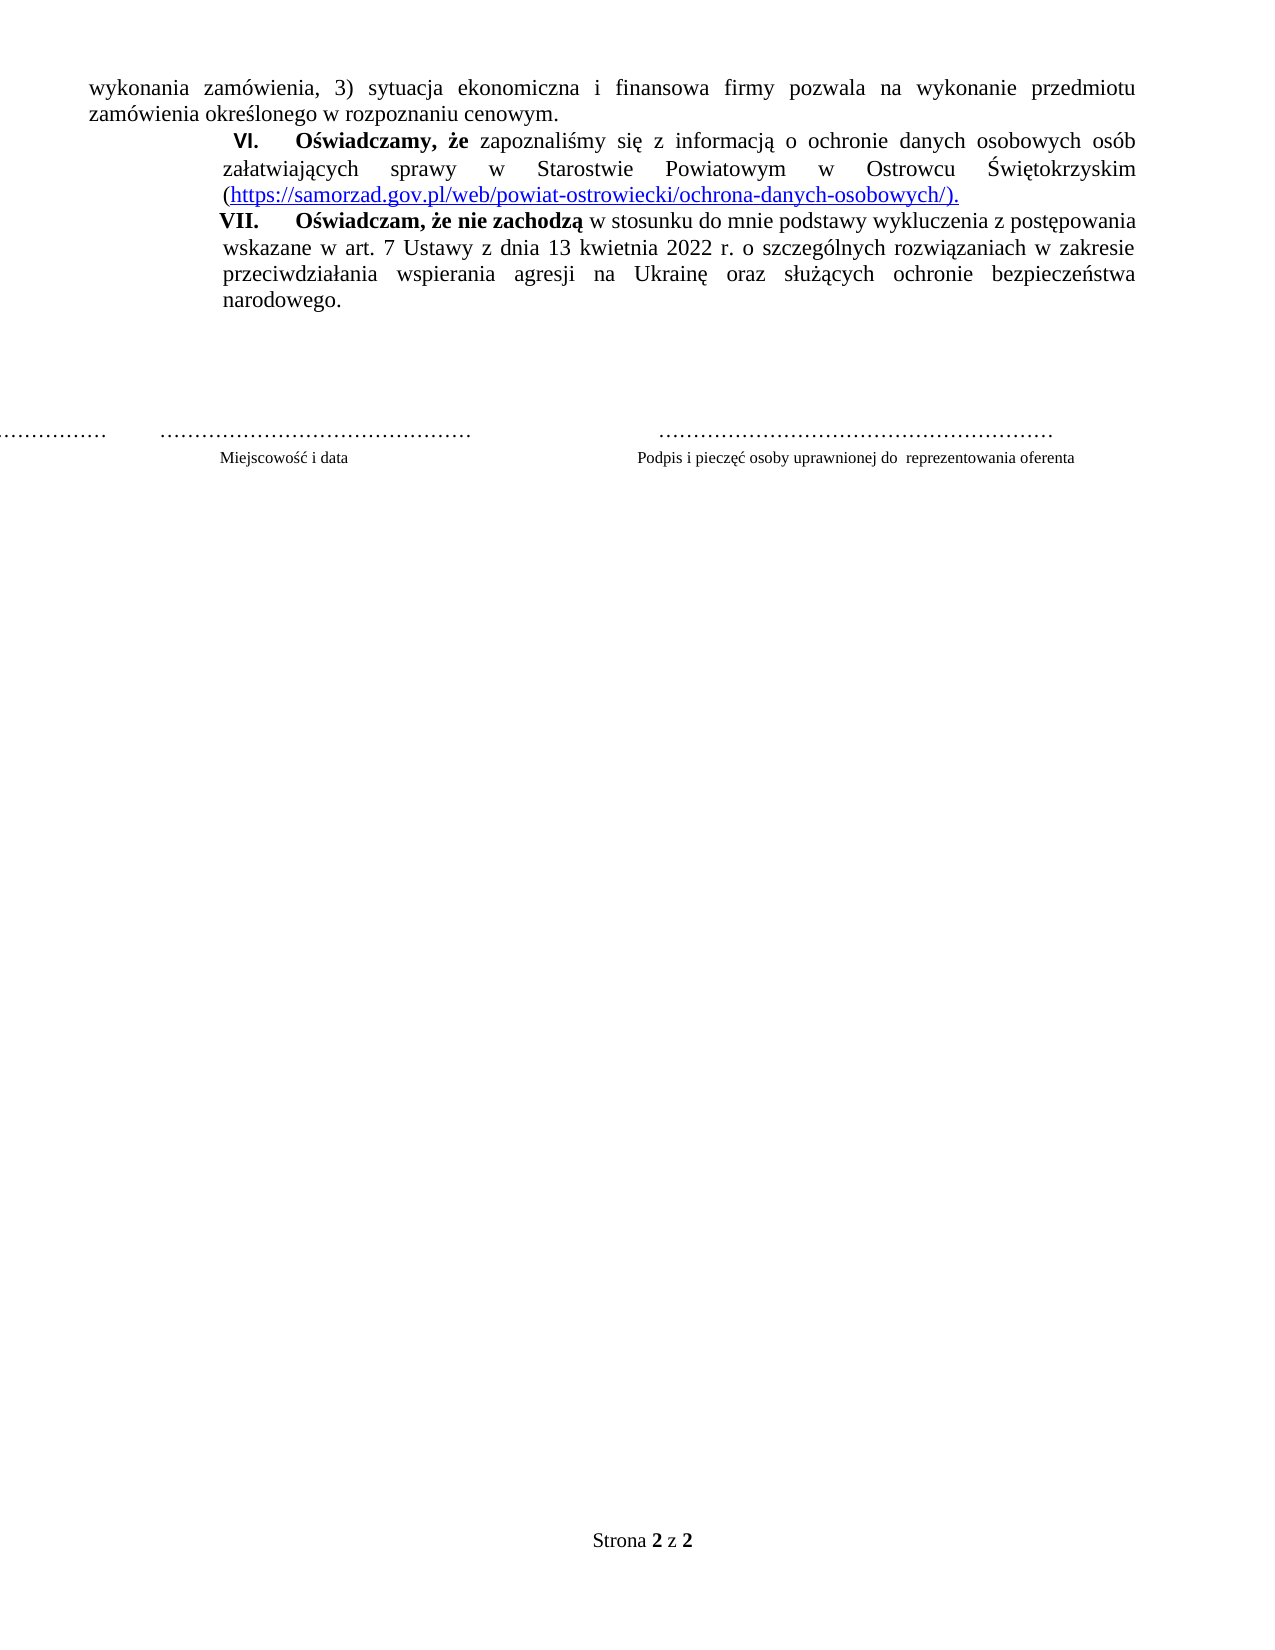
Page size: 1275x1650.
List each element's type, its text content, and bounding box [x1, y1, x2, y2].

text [89, 74, 1137, 127]
list Oświadczam, że nie zachodzą w stosunku do mnie podstawy wykluczenia z postępowania wskazane w art. 7 Ustawy z dnia 13 kwietnia 2022 r. o szczególnych rozwiązaniach w zakresie przeciwdziałania wspierania agresji na Ukrainę oraz służących ochronie bezpieczeństwa narodowego. [223, 207, 1137, 313]
table_header ………………… ……………………………………… [113, 418, 626, 448]
table_header ………………………………………………… [626, 418, 1172, 448]
table_cell Podpis i pieczęć osoby uprawnionej do reprezentowania oferenta [626, 448, 1172, 507]
list Oświadczamy, że zapoznaliśmy się z informacją o ochronie danych osobowych osób załatwiających sprawy w Starostwie Powiatowym w Ostrowcu Świętokrzyskim (https://samorzad.gov.pl/web/powiat-ostrowiecki/ochrona-danych-osobowych/). [223, 127, 1137, 207]
table_cell Miejscowość i data [113, 448, 626, 507]
